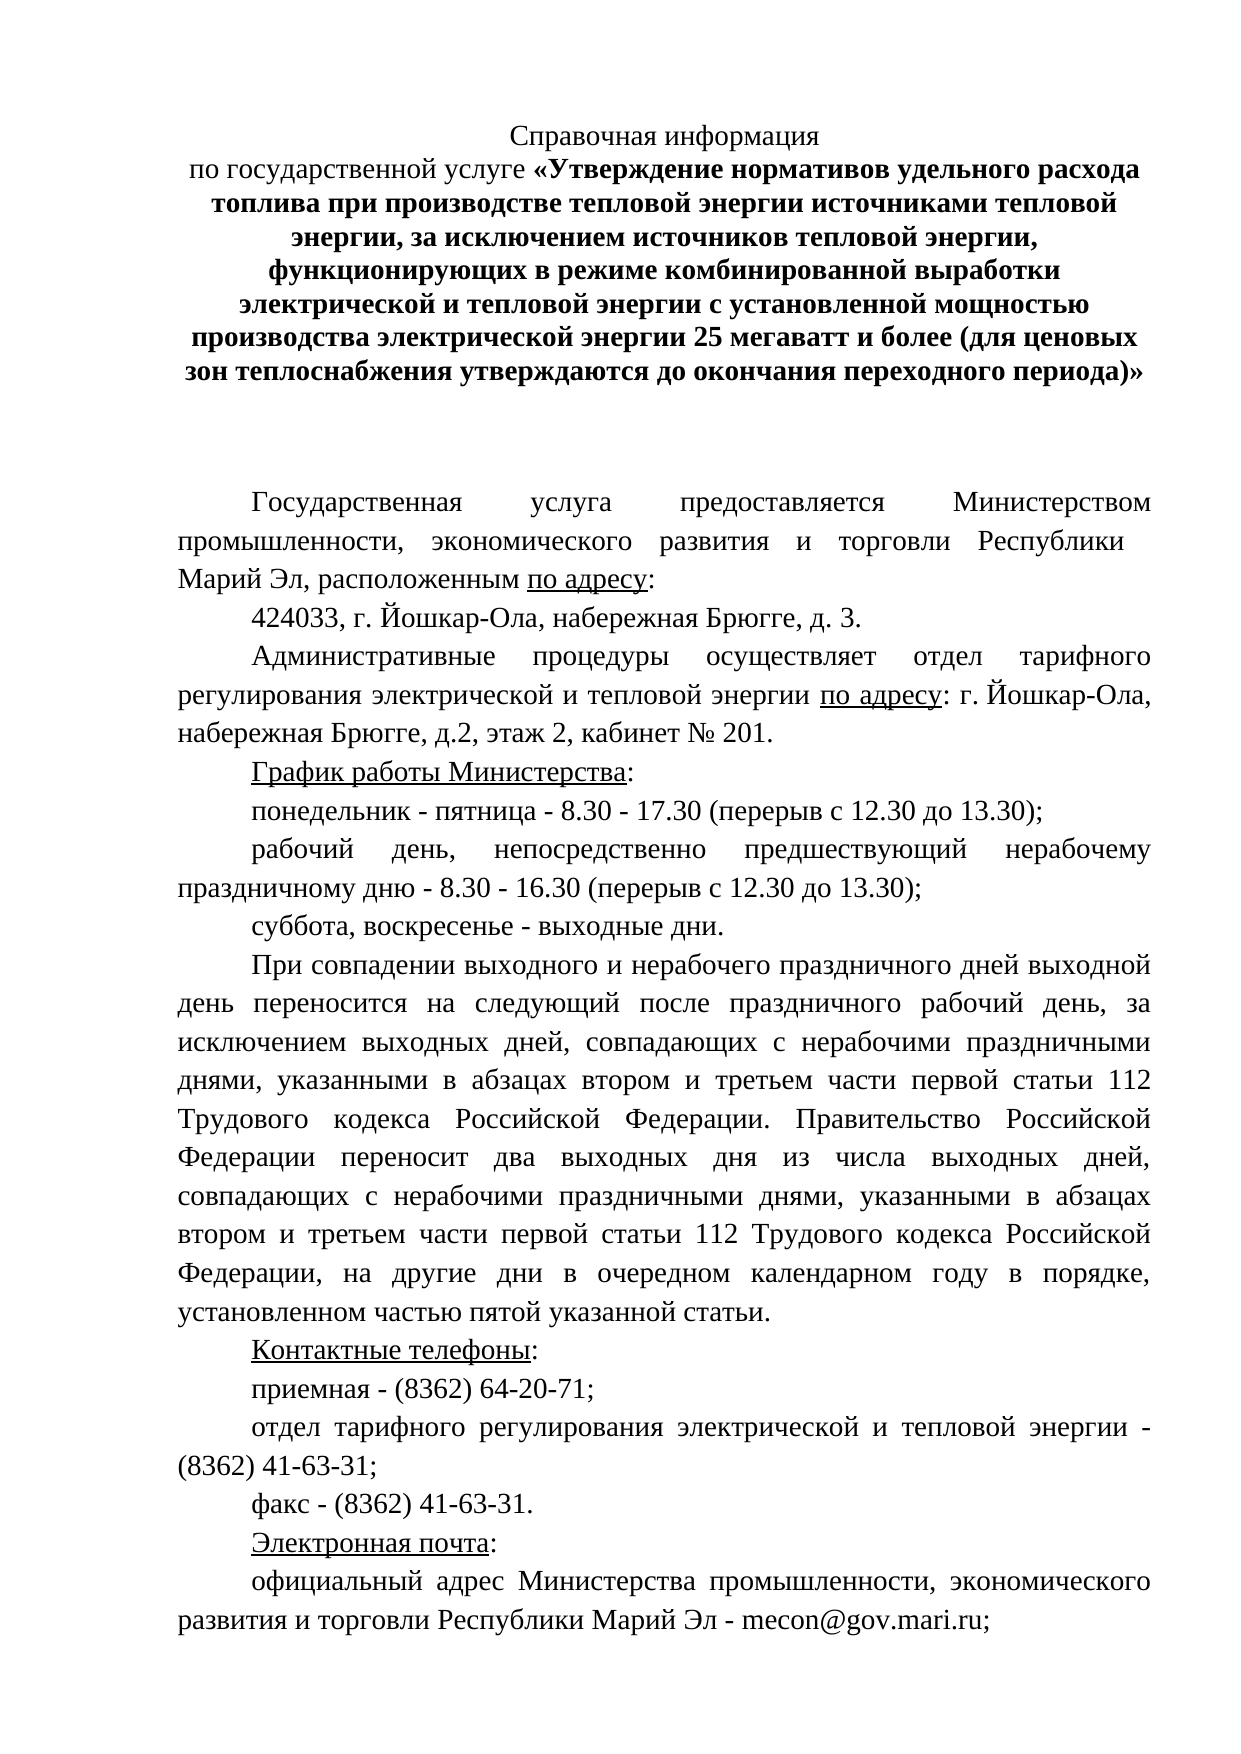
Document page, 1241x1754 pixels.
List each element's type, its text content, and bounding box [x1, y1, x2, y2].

text приемная - (8362) 64-20-71; [177, 1371, 1152, 1404]
text Контактные телефоны: [177, 1332, 1152, 1366]
text Электронная почта: [177, 1525, 1152, 1558]
text по государственной услуге «Утверждение нормативов удельного расхода топлива при производстве тепловой энергии источниками тепловой энергии, за исключением источников тепловой энергии, функционирующих в режиме комбинированной выработки электрической и тепловой энергии с установленной мощностью производства электрической энергии 25 мегаватт и более (для ценовых зон теплоснабжения утверждаются до окончания переходного периода)» [177, 152, 1152, 386]
text При совпадении выходного и нерабочего праздничного дней выходной день переносится на следующий после праздничного рабочий день, за исключением выходных дней, совпадающих с нерабочими праздничными днями, указанными в абзацах втором и третьем части первой статьи 112 Трудового кодекса Российской Федерации. Правительство Российской Федерации переносит два выходных дня из числа выходных дней, совпадающих с нерабочими праздничными днями, указанными в абзацах втором и третьем части первой статьи 112 Трудового кодекса Российской Федерации, на другие дни в очередном календарном году в порядке, установленном частью пятой указанной статьи. [177, 947, 1152, 1327]
text официальный адрес Министерства промышленности, экономического развития и торговли Республики Марий Эл - mecon@gov.mari.ru; [177, 1563, 1152, 1636]
text суббота, воскресенье - выходные дни. [177, 908, 1152, 942]
text отдел тарифного регулирования электрической и тепловой энергии - (8362) 41-63-31; [177, 1409, 1152, 1481]
text понедельник - пятница - 8.30 - 17.30 (перерыв с 12.30 до 13.30); [177, 793, 1152, 826]
text 424033, г. Йошкар-Ола, набережная Брюгге, д. 3. [177, 600, 1152, 633]
text Справочная информация [177, 118, 1152, 152]
text График работы Министерства: [177, 754, 1152, 788]
text факс - (8362) 41-63-31. [177, 1486, 1152, 1520]
text Административные процедуры осуществляет отдел тарифного регулирования электрической и тепловой энергии по адресу: г. Йошкар-Ола, набережная Брюгге, д.2, этаж 2, кабинет № 201. [177, 638, 1152, 749]
text Государственная услуга предоставляется Министерством промышленности, экономического развития и торговли Республики Марий Эл, расположенным по адресу: [177, 484, 1152, 595]
text рабочий день, непосредственно предшествующий нерабочему праздничному дню - 8.30 - 16.30 (перерыв с 12.30 до 13.30); [177, 831, 1152, 903]
